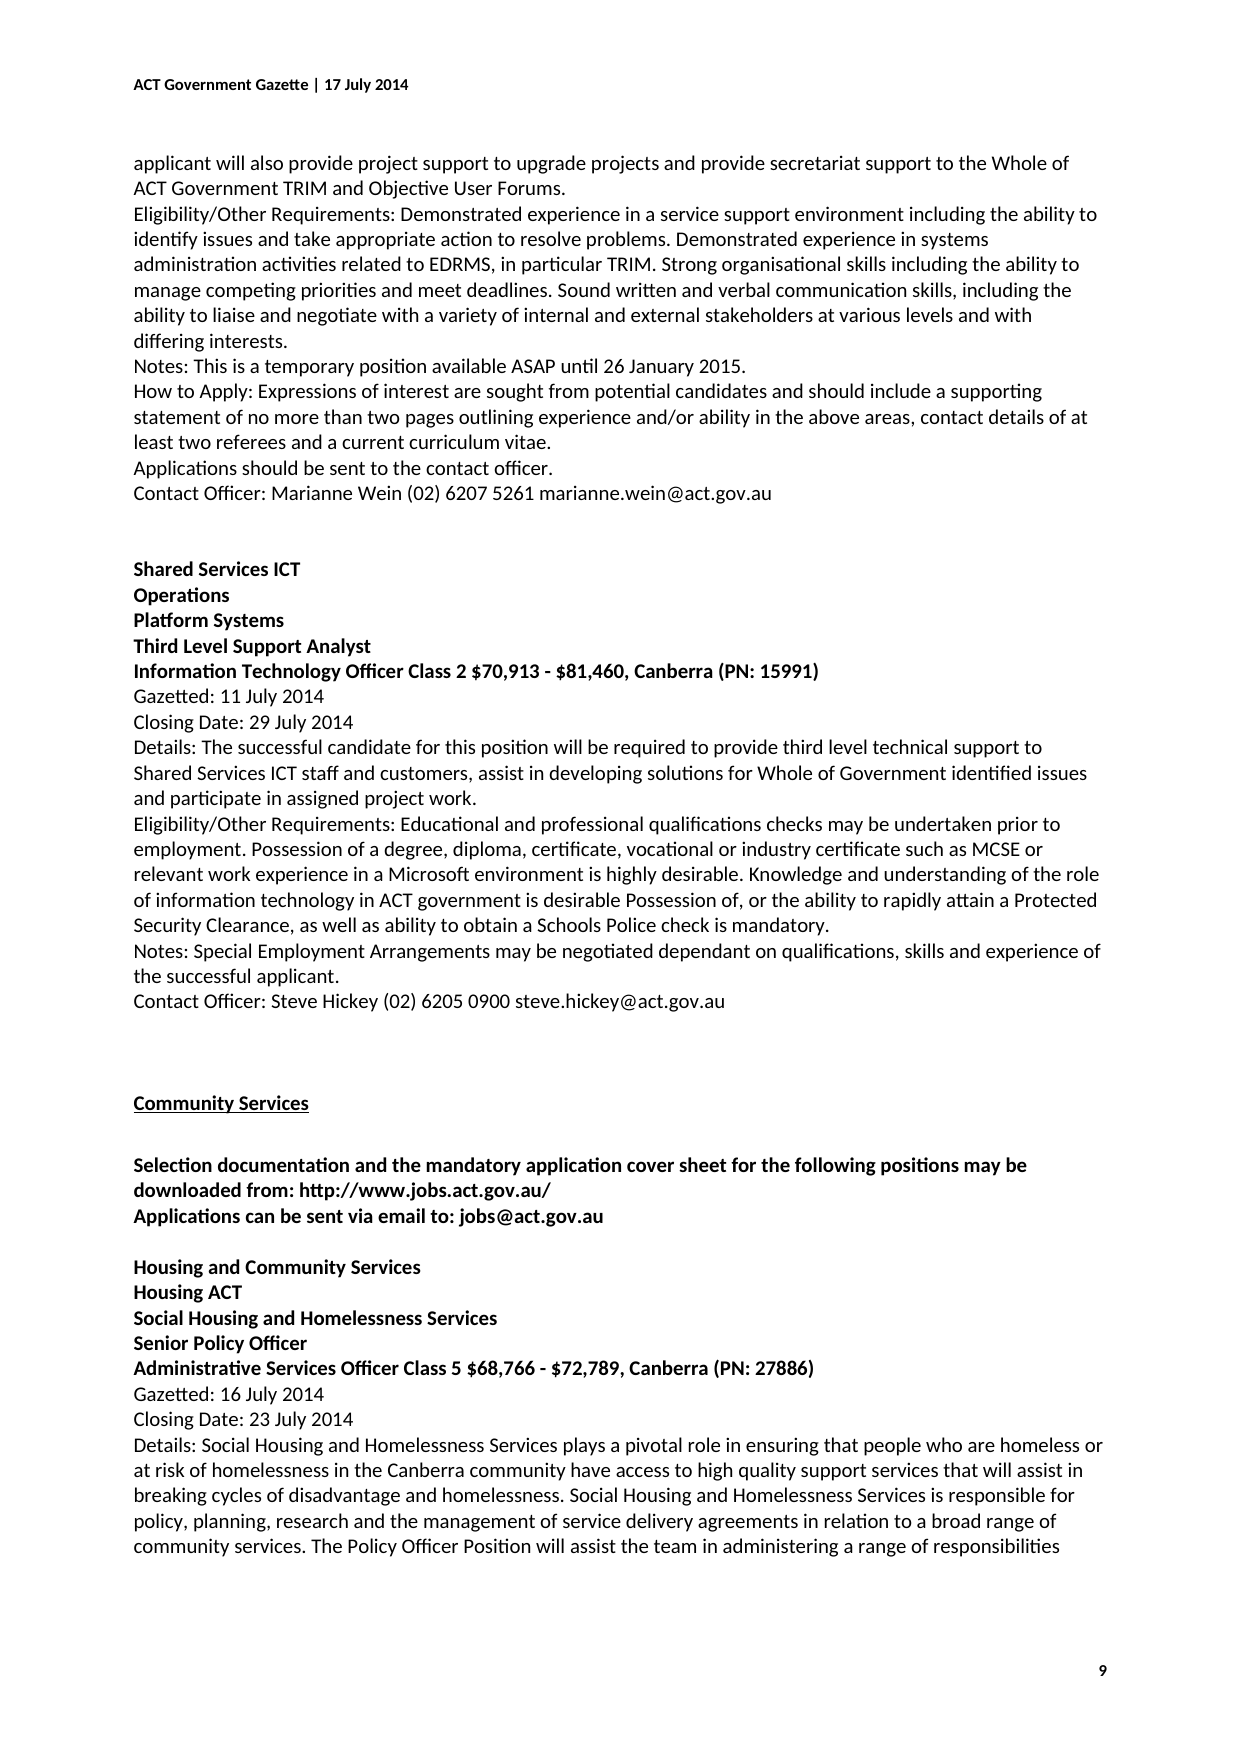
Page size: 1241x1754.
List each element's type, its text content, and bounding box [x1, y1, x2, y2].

text Closing Date: 23 July 2014 [133, 1406, 1107, 1432]
text Details: The successful candidate for this position will be required to provide third level technical support to Shared Services ICT staff and customers, assist in developing solutions for Whole of Government identified issues and participate in assigned project work. [133, 734, 1107, 811]
text Gazetted: 16 July 2014 [133, 1381, 1107, 1406]
text Eligibility/Other Requirements: Demonstrated experience in a service support environment including the ability to identify issues and take appropriate action to resolve problems. Demonstrated experience in systems administration activities related to EDRMS, in particular TRIM. Strong organisational skills including the ability to manage competing priorities and meet deadlines. Sound written and verbal communication skills, including the ability to liaise and negotiate with a variety of internal and external stakeholders at various levels and with differing interests. [133, 201, 1107, 353]
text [133, 1432, 1107, 1559]
text Operations [133, 582, 1107, 607]
subtitle Community Services [133, 1090, 1107, 1115]
text Housing ACT [133, 1279, 1107, 1305]
text Applications should be sent to the contact officer. [133, 455, 1107, 480]
text Administrative Services Officer Class 5 $68,766 - $72,789, Canberra (PN: 27886) [133, 1356, 1107, 1381]
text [133, 150, 1107, 201]
text Closing Date: 29 July 2014 [133, 709, 1107, 734]
text Senior Policy Officer [133, 1330, 1107, 1356]
text Selection documentation and the mandatory application cover sheet for the following positions may be downloaded from: http://www.jobs.act.gov.au/ [133, 1152, 1107, 1203]
text Information Technology Officer Class 2 $70,913 - $81,460, Canberra (PN: 15991) [133, 658, 1107, 684]
text Social Housing and Homelessness Services [133, 1305, 1107, 1330]
text How to Apply: Expressions of interest are sought from potential candidates and should include a supporting statement of no more than two pages outlining experience and/or ability in the above areas, contact details of at least two referees and a current curriculum vitae. [133, 379, 1107, 455]
text Contact Officer: Steve Hickey (02) 6205 0900 steve.hickey@act.gov.au [133, 989, 1107, 1014]
text Gazetted: 11 July 2014 [133, 684, 1107, 709]
text Housing and Community Services [133, 1254, 1107, 1279]
text Applications can be sent via email to: jobs@act.gov.au [133, 1203, 1107, 1228]
text Eligibility/Other Requirements: Educational and professional qualifications checks may be undertaken prior to employment. Possession of a degree, diploma, certificate, vocational or industry certificate such as MCSE or relevant work experience in a Microsoft environment is highly desirable. Knowledge and understanding of the role of information technology in ACT government is desirable Possession of, or the ability to rapidly attain a Protected Security Clearance, as well as ability to obtain a Schools Police check is mandatory. [133, 811, 1107, 938]
text Shared Services ICT [133, 557, 1107, 582]
text Notes: Special Employment Arrangements may be negotiated dependant on qualifications, skills and experience of the successful applicant. [133, 938, 1107, 989]
text Notes: This is a temporary position available ASAP until 26 January 2015. [133, 353, 1107, 379]
text Platform Systems [133, 607, 1107, 633]
text Contact Officer: Marianne Wein (02) 6207 5261 marianne.wein@act.gov.au [133, 480, 1107, 506]
text Third Level Support Analyst [133, 633, 1107, 658]
